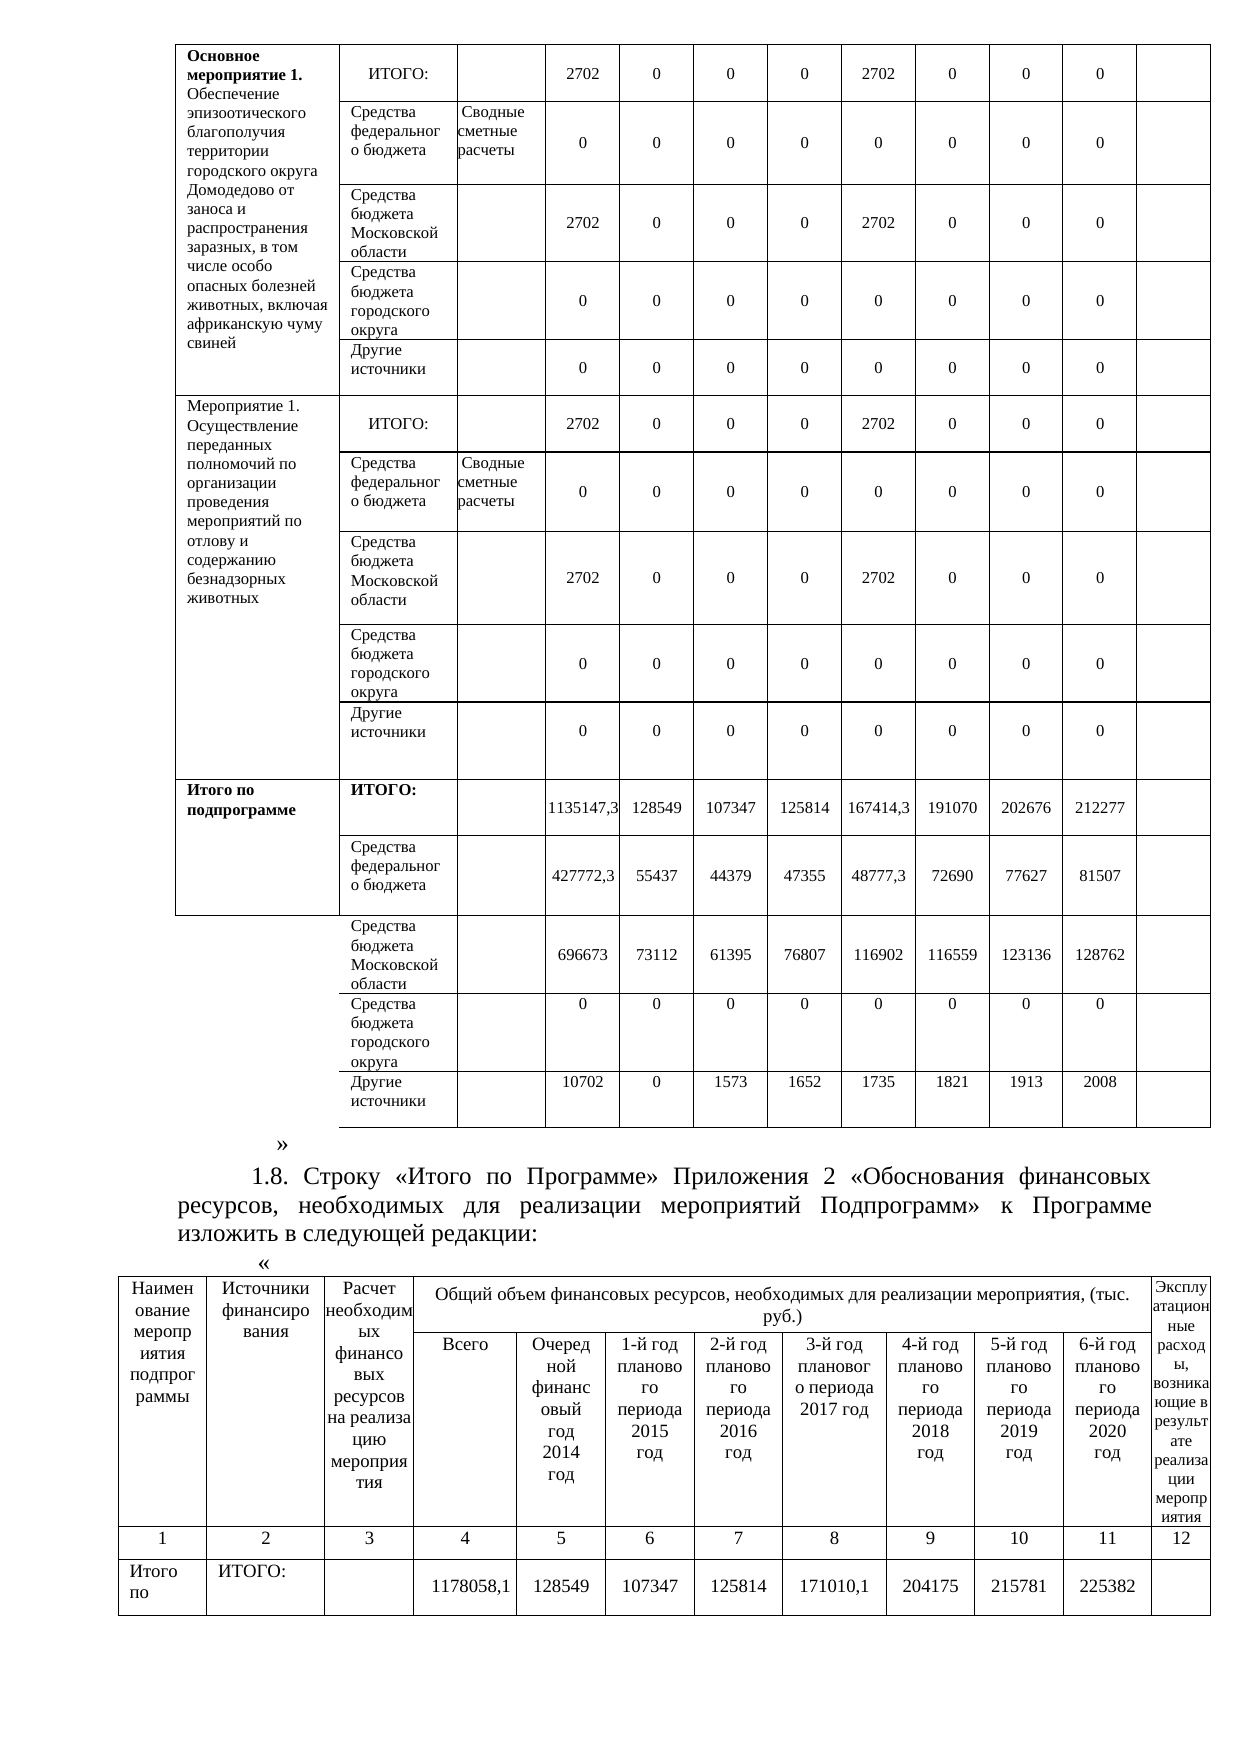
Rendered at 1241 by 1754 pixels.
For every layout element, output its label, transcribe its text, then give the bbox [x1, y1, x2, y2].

table_cell 0 [842, 340, 915, 395]
table_cell 0 [694, 262, 767, 339]
table_cell 0 [916, 262, 989, 339]
table_cell [1063, 758, 1136, 779]
table_cell 0 [694, 45, 767, 101]
table_cell 0 [916, 45, 989, 101]
table_cell 2702 [842, 532, 915, 624]
table_cell [458, 780, 545, 835]
table_cell [1137, 1072, 1210, 1127]
table_cell 225382 [1064, 1560, 1151, 1615]
table_cell Средства федерального бюджета [340, 102, 457, 183]
table_cell Средства бюджета городского округа [339, 994, 457, 1071]
table_cell 0 [620, 1072, 693, 1127]
table_cell 48777,3 [842, 836, 915, 915]
table_cell [546, 758, 619, 779]
table_cell 8 [783, 1527, 886, 1559]
table_cell Другие источники [340, 703, 457, 758]
text » [177, 1128, 1152, 1157]
table_cell 0 [990, 340, 1062, 395]
table_cell ИТОГО: [207, 1560, 324, 1615]
table_cell 191070 [916, 780, 989, 835]
table_cell 7 [695, 1527, 782, 1559]
table_cell 0 [990, 532, 1062, 624]
table_cell Средства федерального бюджета [340, 453, 457, 531]
table_cell 0 [768, 453, 841, 531]
table_cell [1137, 340, 1210, 395]
table_cell 0 [768, 102, 841, 183]
table_cell [1152, 1560, 1210, 1615]
table_cell 11 [1064, 1527, 1151, 1559]
table_cell 0 [916, 703, 989, 758]
table_cell ИТОГО: [340, 396, 457, 451]
table_cell [1137, 102, 1210, 183]
table_cell [1137, 780, 1210, 835]
table_cell 6-й год планового периода 2020 год [1064, 1333, 1151, 1526]
table_cell 1178058,1 [414, 1560, 516, 1615]
table_cell Всего [414, 1333, 516, 1526]
table_cell Средства бюджета Московской области [340, 532, 457, 624]
table_cell 0 [620, 625, 693, 701]
table_cell 0 [620, 45, 693, 101]
table_cell 12 [1152, 1527, 1210, 1559]
table_cell 0 [694, 340, 767, 395]
table_cell 0 [768, 45, 841, 101]
table_cell 0 [694, 453, 767, 531]
table_cell ИТОГО: [340, 780, 457, 835]
table_cell Другие источники [339, 1072, 457, 1127]
table_cell 0 [768, 396, 841, 451]
table_cell 123136 [990, 916, 1062, 993]
table_cell 0 [768, 625, 841, 701]
table_cell 0 [620, 262, 693, 339]
table_cell 0 [694, 185, 767, 261]
table_cell 0 [546, 340, 619, 395]
table_cell 125814 [695, 1560, 782, 1615]
table_header Расчет необходимых финансо вых ресурсов на реализа цию мероприя тия [325, 1277, 413, 1526]
table_cell 72690 [916, 836, 989, 915]
table_cell 0 [768, 703, 841, 758]
table_cell [1137, 453, 1210, 531]
table_cell [1137, 758, 1210, 779]
table_cell 47355 [768, 836, 841, 915]
table_cell 202676 [990, 780, 1062, 835]
table_cell 0 [1063, 453, 1136, 531]
table_cell 128762 [1063, 916, 1136, 993]
table_cell Итого по подпрограмме [176, 780, 339, 915]
table_cell Средства бюджета городского округа [340, 625, 457, 701]
table_cell 10 [975, 1527, 1063, 1559]
table_cell 0 [768, 262, 841, 339]
table_cell 116559 [916, 916, 989, 993]
table_cell 0 [768, 532, 841, 624]
table_cell 0 [916, 185, 989, 261]
table_cell 0 [620, 102, 693, 183]
table_cell 0 [990, 262, 1062, 339]
table_cell 1913 [990, 1072, 1062, 1127]
table_cell 125814 [768, 780, 841, 835]
table_cell [340, 758, 457, 779]
table_cell 3-й год планового периода 2017 год [783, 1333, 886, 1526]
table_cell Средства федерального бюджета [340, 836, 457, 915]
table_cell [458, 625, 545, 701]
table_cell 1-й год планового периода 2015 год [606, 1333, 694, 1526]
table_cell 0 [916, 625, 989, 701]
table_cell 167414,3 [842, 780, 915, 835]
table_cell 212277 [1063, 780, 1136, 835]
table_cell 2702 [546, 396, 619, 451]
table_cell ИТОГО: [340, 45, 457, 101]
table_cell [916, 758, 989, 779]
table_cell [1137, 185, 1210, 261]
table_cell 4-й год планового периода 2018 год [887, 1333, 974, 1526]
table_cell 0 [990, 102, 1062, 183]
table_cell [458, 703, 545, 758]
table_cell 0 [694, 396, 767, 451]
table_cell 0 [842, 625, 915, 701]
table_cell [458, 916, 545, 993]
table_cell 0 [620, 703, 693, 758]
table_cell 2702 [546, 185, 619, 261]
table_cell 128549 [620, 780, 693, 835]
table_cell [176, 758, 339, 779]
table_header Наименование мероприятия подпрограммы [119, 1277, 206, 1526]
table_cell 0 [1063, 703, 1136, 758]
table_cell 0 [990, 185, 1062, 261]
table_cell [458, 262, 545, 339]
table_cell 0 [546, 994, 619, 1071]
table_cell 0 [546, 703, 619, 758]
table_cell 0 [768, 340, 841, 395]
table_cell 0 [620, 994, 693, 1071]
table_cell 0 [694, 703, 767, 758]
table_cell [1137, 703, 1210, 758]
table_header Источники финансирования [207, 1277, 324, 1526]
table_cell 0 [842, 703, 915, 758]
table_cell 0 [916, 102, 989, 183]
table_cell [325, 1560, 413, 1615]
table_cell 2702 [842, 185, 915, 261]
table_header Эксплуатационные расходы, возникающие в результате реализа ции мероприятия [1152, 1277, 1210, 1526]
table_cell 427772,3 [546, 836, 619, 915]
table_cell [1137, 396, 1210, 451]
table_cell [458, 994, 545, 1071]
table_cell 0 [694, 994, 767, 1071]
table_cell Средства бюджета Московской области [340, 185, 457, 261]
table_cell 0 [990, 703, 1062, 758]
table_header Общий объем финансовых ресурсов, необходимых для реализации мероприятия, (тыс. руб.) [414, 1277, 1151, 1332]
table_cell 0 [1063, 262, 1136, 339]
table_cell 0 [620, 340, 693, 395]
table_cell [1137, 45, 1210, 101]
table_cell [1137, 625, 1210, 701]
table_cell 1735 [842, 1072, 915, 1127]
table_cell Итого по Программе [119, 1560, 206, 1615]
table_cell 1135147,3 [546, 780, 619, 835]
table_cell [458, 532, 545, 624]
table_cell 0 [1063, 625, 1136, 701]
table_cell 3 [325, 1527, 413, 1559]
table_cell 1652 [768, 1072, 841, 1127]
table_cell 0 [694, 625, 767, 701]
table_cell [458, 45, 545, 101]
table_cell 0 [620, 532, 693, 624]
table_cell Основное мероприятие 1. Обеспечение эпизоотического благополучия территории городского округа Домодедово от заноса и распространения заразных, в том числе особо опасных болезней животных, включая африканскую чуму свиней [176, 45, 339, 395]
table_cell [842, 758, 915, 779]
table_cell Другие источники [340, 340, 457, 395]
table_cell 0 [620, 453, 693, 531]
table_cell [620, 758, 693, 779]
table_cell 204175 [887, 1560, 974, 1615]
table_cell 0 [1063, 532, 1136, 624]
table_cell 77627 [990, 836, 1062, 915]
table_cell 0 [546, 453, 619, 531]
table_cell 0 [990, 45, 1062, 101]
table_cell 0 [990, 994, 1062, 1071]
table_cell 0 [990, 453, 1062, 531]
table_cell 10702 [546, 1072, 619, 1127]
table_cell 5-й год планового периода 2019 год [975, 1333, 1063, 1526]
table_cell 5 [517, 1527, 605, 1559]
table_cell 2702 [842, 396, 915, 451]
table_cell 0 [546, 625, 619, 701]
table_cell 76807 [768, 916, 841, 993]
table_cell [1137, 994, 1210, 1071]
table_cell 696673 [546, 916, 619, 993]
table_cell 0 [1063, 396, 1136, 451]
table_cell 81507 [1063, 836, 1136, 915]
table_cell 55437 [620, 836, 693, 915]
table_cell Сводные сметные расчеты [458, 102, 545, 183]
table_cell 0 [768, 994, 841, 1071]
table_cell 0 [620, 396, 693, 451]
table_cell 2-й год планового периода 2016 год [695, 1333, 782, 1526]
table_cell 107347 [606, 1560, 694, 1615]
table_cell 0 [842, 102, 915, 183]
table_cell 73112 [620, 916, 693, 993]
table_cell 61395 [694, 916, 767, 993]
table_cell [458, 1072, 545, 1127]
table_cell [1137, 836, 1210, 915]
table_cell 6 [606, 1527, 694, 1559]
table_cell [458, 758, 545, 779]
table_cell [768, 758, 841, 779]
table_cell Сводные сметные расчеты [458, 453, 545, 531]
text 1.8. Строку «Итого по Программе» Приложения 2 «Обоснования финансовых ресурсов, необходимых для реализации мероприятий Подпрограмм» к Программе изложить в следующей редакции: [177, 1161, 1152, 1247]
table_cell 0 [620, 185, 693, 261]
table_cell 171010,1 [783, 1560, 886, 1615]
table_cell 0 [916, 340, 989, 395]
table_cell [458, 836, 545, 915]
table_cell 0 [916, 453, 989, 531]
table_cell 0 [990, 396, 1062, 451]
table_cell Очередной финансовый год 2014 год [517, 1333, 605, 1526]
table_cell [458, 185, 545, 261]
text « [177, 1247, 1152, 1276]
table_cell 0 [916, 532, 989, 624]
table_cell 2702 [842, 45, 915, 101]
table_cell [458, 396, 545, 451]
table_cell 0 [990, 625, 1062, 701]
table_cell 2008 [1063, 1072, 1136, 1127]
table_cell 0 [546, 262, 619, 339]
table_cell [1137, 916, 1210, 993]
table_cell 107347 [694, 780, 767, 835]
table_cell 2702 [546, 532, 619, 624]
table_cell 116902 [842, 916, 915, 993]
table_cell 0 [1063, 994, 1136, 1071]
table_cell 0 [1063, 102, 1136, 183]
table_cell 2702 [546, 45, 619, 101]
table_cell [1137, 262, 1210, 339]
table_cell 9 [887, 1527, 974, 1559]
table_cell 0 [694, 532, 767, 624]
table_cell Средства бюджета городского округа [340, 262, 457, 339]
table_cell 0 [916, 994, 989, 1071]
table_cell [1137, 532, 1210, 624]
table_cell 4 [414, 1527, 516, 1559]
table_cell [458, 340, 545, 395]
table_cell [990, 758, 1062, 779]
table_cell 0 [916, 396, 989, 451]
table_cell 0 [768, 185, 841, 261]
table_cell 1573 [694, 1072, 767, 1127]
table_cell 128549 [517, 1560, 605, 1615]
table_cell 0 [694, 102, 767, 183]
table_cell 215781 [975, 1560, 1063, 1615]
table_cell 1 [119, 1527, 206, 1559]
table_cell 0 [1063, 45, 1136, 101]
table_cell 0 [546, 102, 619, 183]
table_cell 0 [1063, 340, 1136, 395]
table_cell 0 [842, 453, 915, 531]
table_cell 2 [207, 1527, 324, 1559]
table_cell 0 [1063, 185, 1136, 261]
table_cell 0 [842, 262, 915, 339]
table_cell 1821 [916, 1072, 989, 1127]
table_cell 0 [842, 994, 915, 1071]
table_cell 44379 [694, 836, 767, 915]
table_cell [694, 758, 767, 779]
table_cell Средства бюджета Московской области [339, 916, 457, 993]
table_cell Мероприятие 1. Осуществление переданных полномочий по организации проведения мероприятий по отлову и содержанию безнадзорных животных [176, 396, 339, 758]
